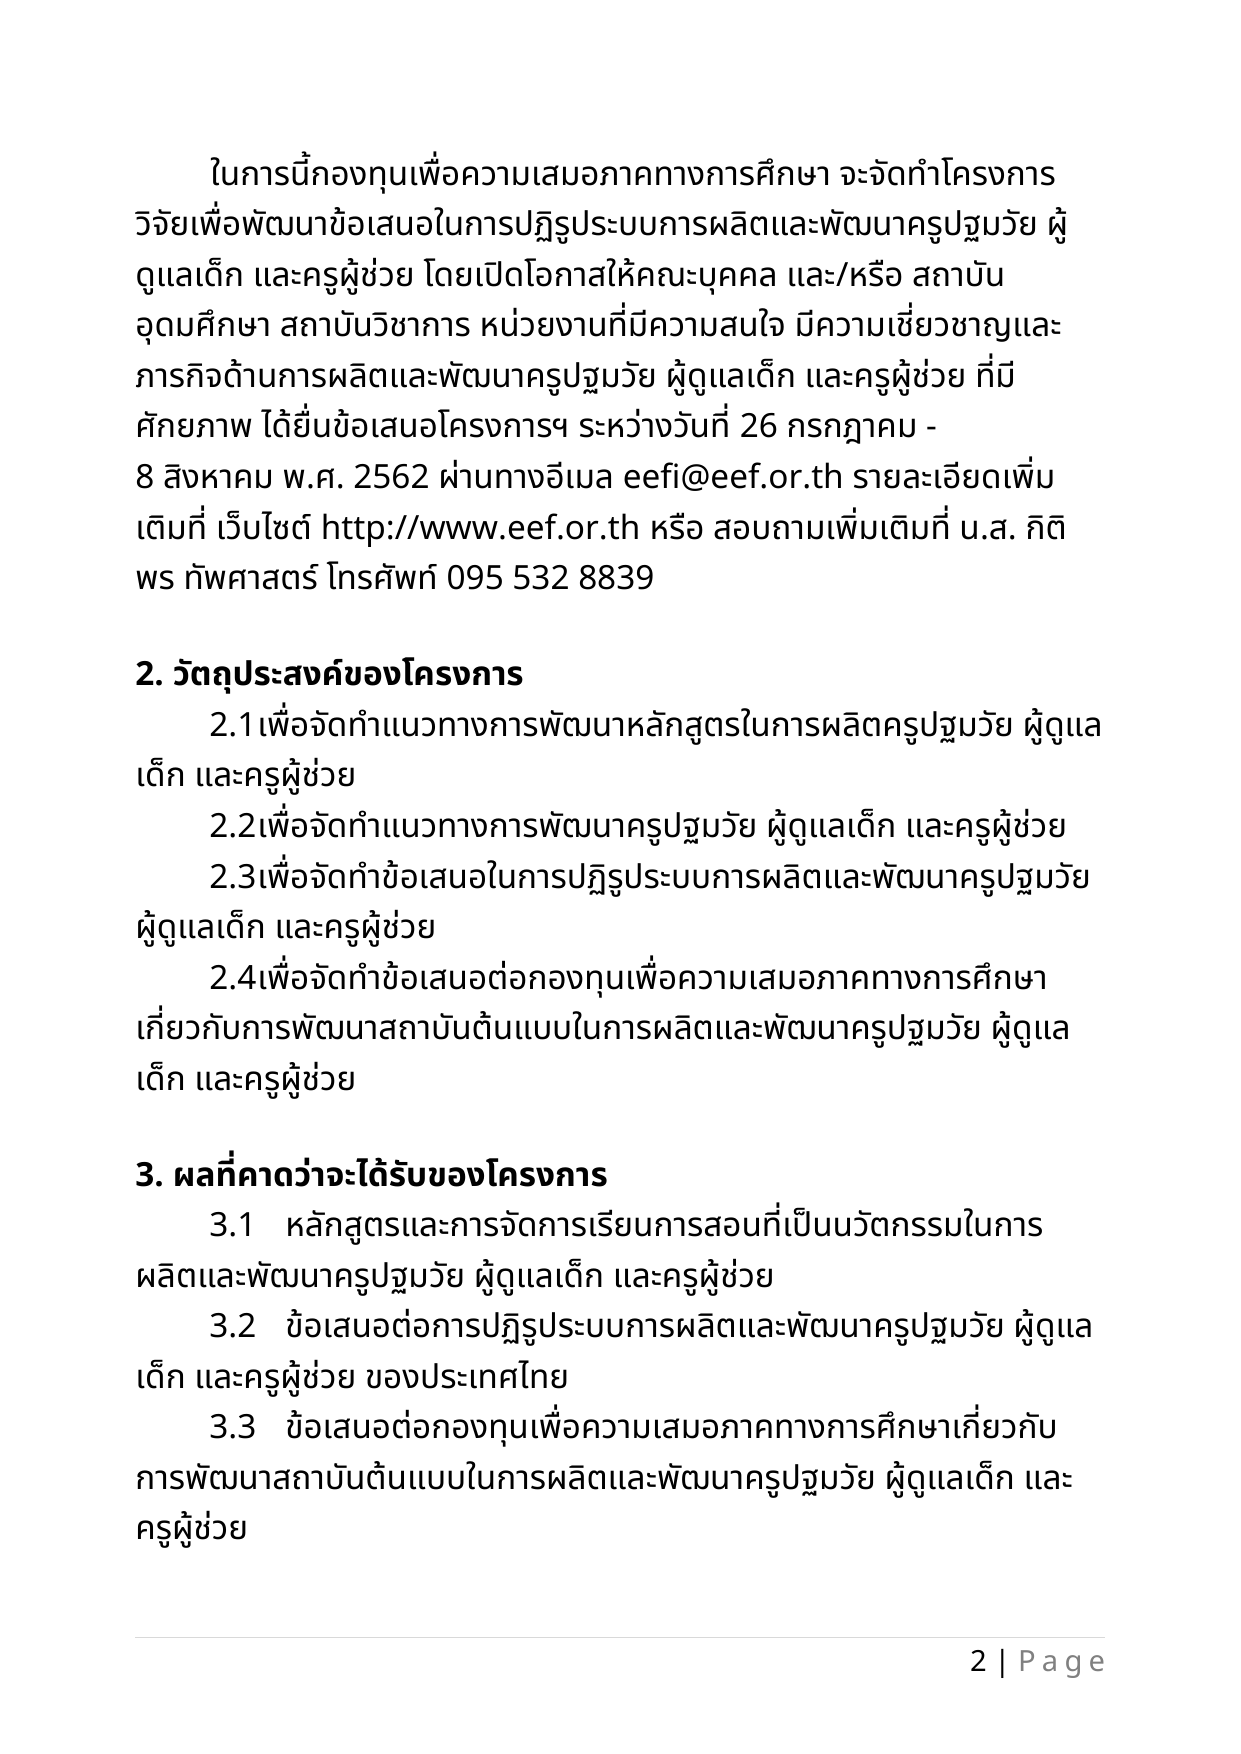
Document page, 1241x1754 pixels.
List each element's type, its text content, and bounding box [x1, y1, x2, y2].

list ข้อเสนอต่อการปฏิรูประบบการผลิตและพัฒนาครูปฐมวัย ผู้ดูแลเด็ก และครูผู้ช่วย ของประเทศไทย [135, 1302, 1105, 1403]
list ข้อเสนอต่อกองทุนเพื่อความเสมอภาคทางการศึกษาเกี่ยวกับการพัฒนาสถาบันต้นแบบในการผลิตและพัฒนาครูปฐมวัย ผู้ดูแลเด็ก และครูผู้ช่วย [135, 1403, 1105, 1554]
list เพื่อจัดทำข้อเสนอต่อกองทุนเพื่อความเสมอภาคทางการศึกษาเกี่ยวกับการพัฒนาสถาบันต้นแบบในการผลิตและพัฒนาครูปฐมวัย ผู้ดูแลเด็ก และครูผู้ช่วย [135, 953, 1105, 1105]
list หลักสูตรและการจัดการเรียนการสอนที่เป็นนวัตกรรมในการผลิตและพัฒนาครูปฐมวัย ผู้ดูแลเด็ก และครูผู้ช่วย [135, 1201, 1105, 1302]
list เพื่อจัดทำแนวทางการพัฒนาครูปฐมวัย ผู้ดูแลเด็ก และครูผู้ช่วย [135, 802, 1105, 852]
list ผลที่คาดว่าจะได้รับของโครงการ [135, 1150, 1105, 1201]
list เพื่อจัดทำแนวทางการพัฒนาหลักสูตรในการผลิตครูปฐมวัย ผู้ดูแลเด็ก และครูผู้ช่วย [135, 701, 1105, 802]
list วัตถุประสงค์ของโครงการ [135, 650, 1105, 701]
text ในการนี้กองทุนเพื่อความเสมอภาคทางการศึกษา จะจัดทำโครงการวิจัยเพื่อพัฒนาข้อเสนอในการปฏิรูประบบการผลิตและพัฒนาครูปฐมวัย ผู้ดูแลเด็ก และครูผู้ช่วย โดยเปิดโอกาสให้คณะบุคคล และ/หรือ สถาบันอุดมศึกษา สถาบันวิชาการ หน่วยงานที่มีความสนใจ มีความเชี่ยวชาญและภารกิจด้านการผลิตและพัฒนาครูปฐมวัย ผู้ดูแลเด็ก และครูผู้ช่วย ที่มีศักยภาพ ได้ยื่นข้อเสนอโครงการฯ ระหว่างวันที่ 26 กรกฎาคม - 8 สิงหาคม พ.ศ. 2562 ผ่านทางอีเมล eefi@eef.or.th รายละเอียดเพิ่มเติมที่ เว็บไซต์ http://www.eef.or.th หรือ สอบถามเพิ่มเติมที่ น.ส. กิติพร ทัพศาสตร์ โทรศัพท์ 095 532 8839 [135, 150, 1105, 605]
list เพื่อจัดทำข้อเสนอในการปฏิรูประบบการผลิตและพัฒนาครูปฐมวัย ผู้ดูแลเด็ก และครูผู้ช่วย [135, 852, 1105, 953]
